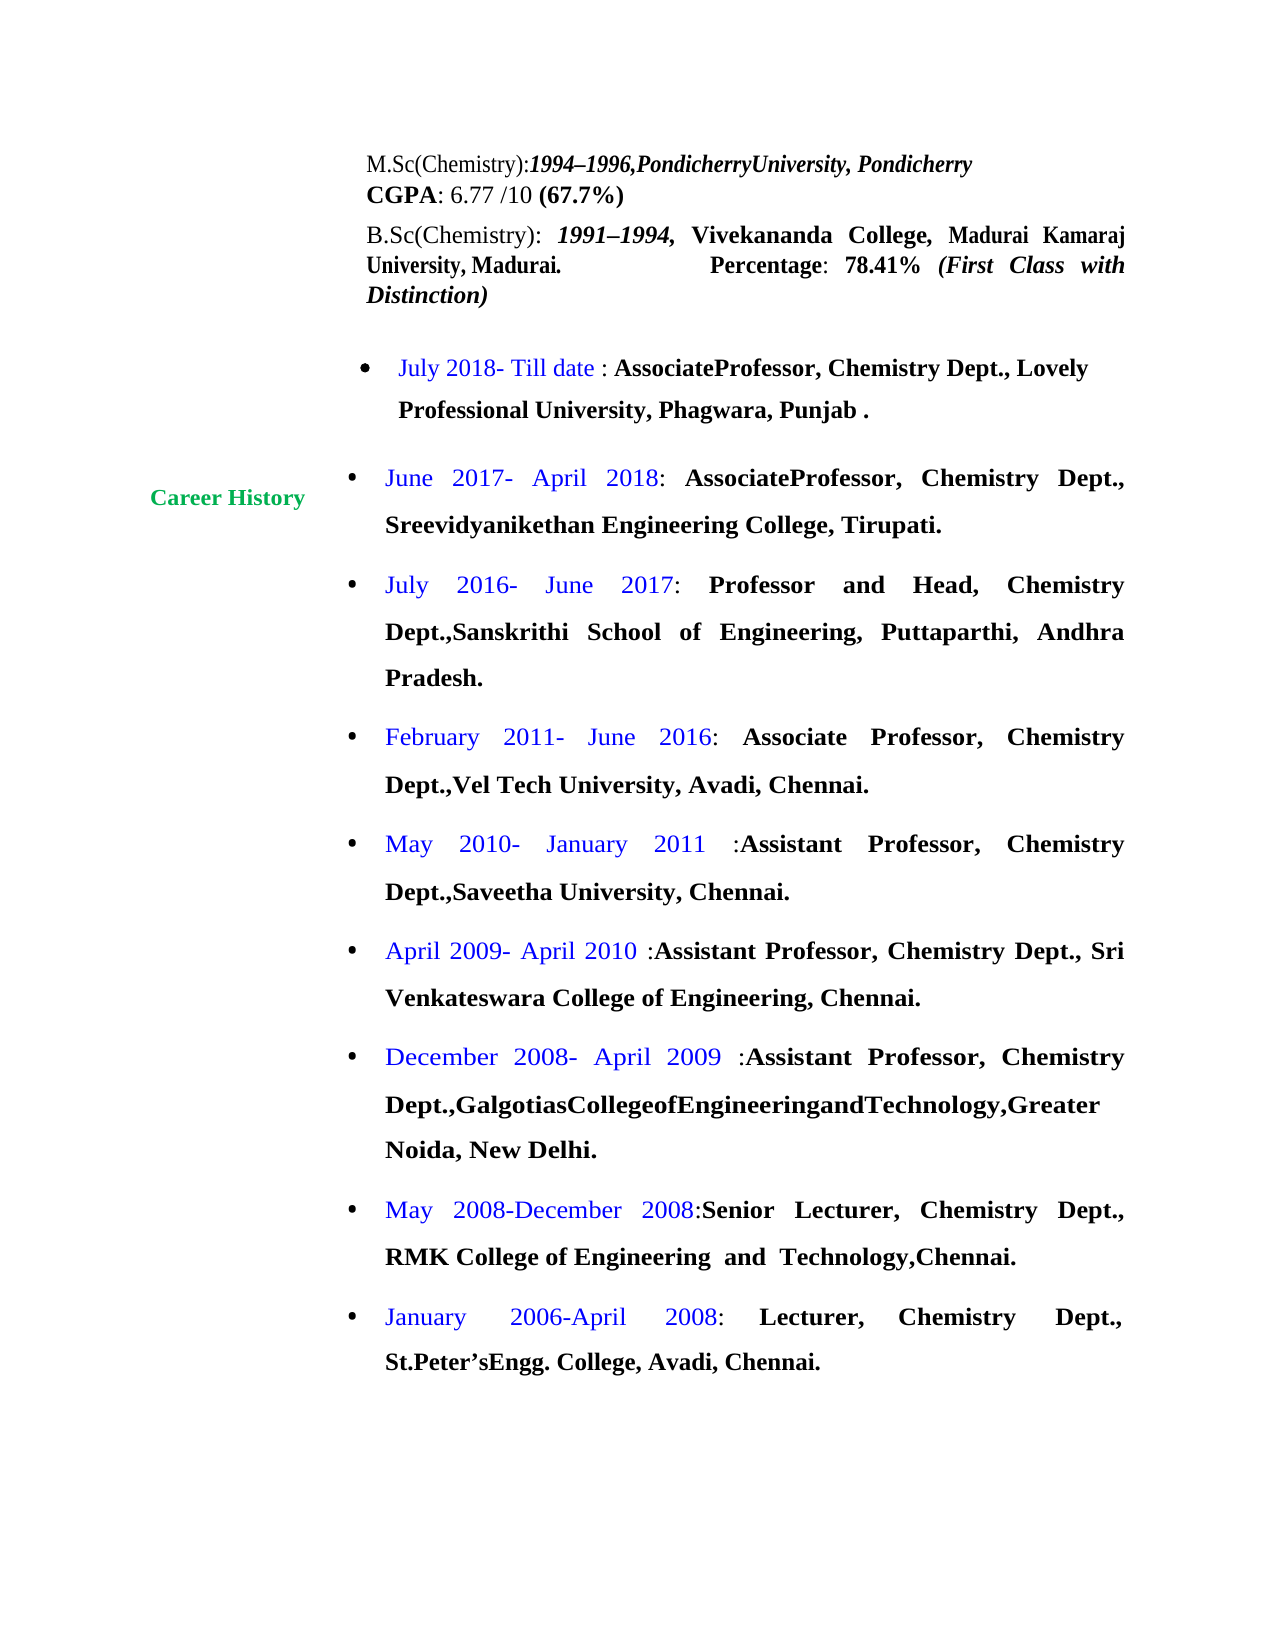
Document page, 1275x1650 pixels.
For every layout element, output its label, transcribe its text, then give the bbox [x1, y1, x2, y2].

table_header M.Sc(Chemistry):1994–1996,PondicherryUniversity, Pondicherry CGPA: 6.77 /10 (67.7%) B.Sc(Chemistry): 1991–1994, Vivekananda College, Madurai Kamaraj University, Madurai. Percentage: 78.41% (First Class with Distinction) July 2018- Till date : AssociateProfessor, Chemistry Dept., Lovely Professional University, Phagwara, Punjab . June 2017- April 2018: AssociateProfessor, Chemistry Dept., Sreevidyanikethan Engineering College, Tirupati. July 2016- June 2017: Professor and Head, Chemistry Dept.,Sanskrithi School of Engineering, Puttaparthi, Andhra Pradesh. February 2011- June 2016: Associate Professor, Chemistry Dept.,Vel Tech University, Avadi, Chennai. May 2010- January 2011 :Assistant Professor, Chemistry Dept.,Saveetha University, Chennai. April 2009- April 2010 :Assistant Professor, Chemistry Dept., Sri Venkateswara College of Engineering, Chennai. December 2008- April 2009 :Assistant Professor, Chemistry Dept.,GalgotiasCollegeofEngineeringandTechnology,Greater Noida, New Delhi. May 2008-December 2008:Senior Lecturer, Chemistry Dept., RMK College of Engineering and Technology,Chennai. January 2006-April 2008: Lecturer, Chemistry Dept., St.Peter’sEngg. College, Avadi, Chennai. [326, 150, 1146, 1469]
table_header Career History [129, 150, 326, 1469]
